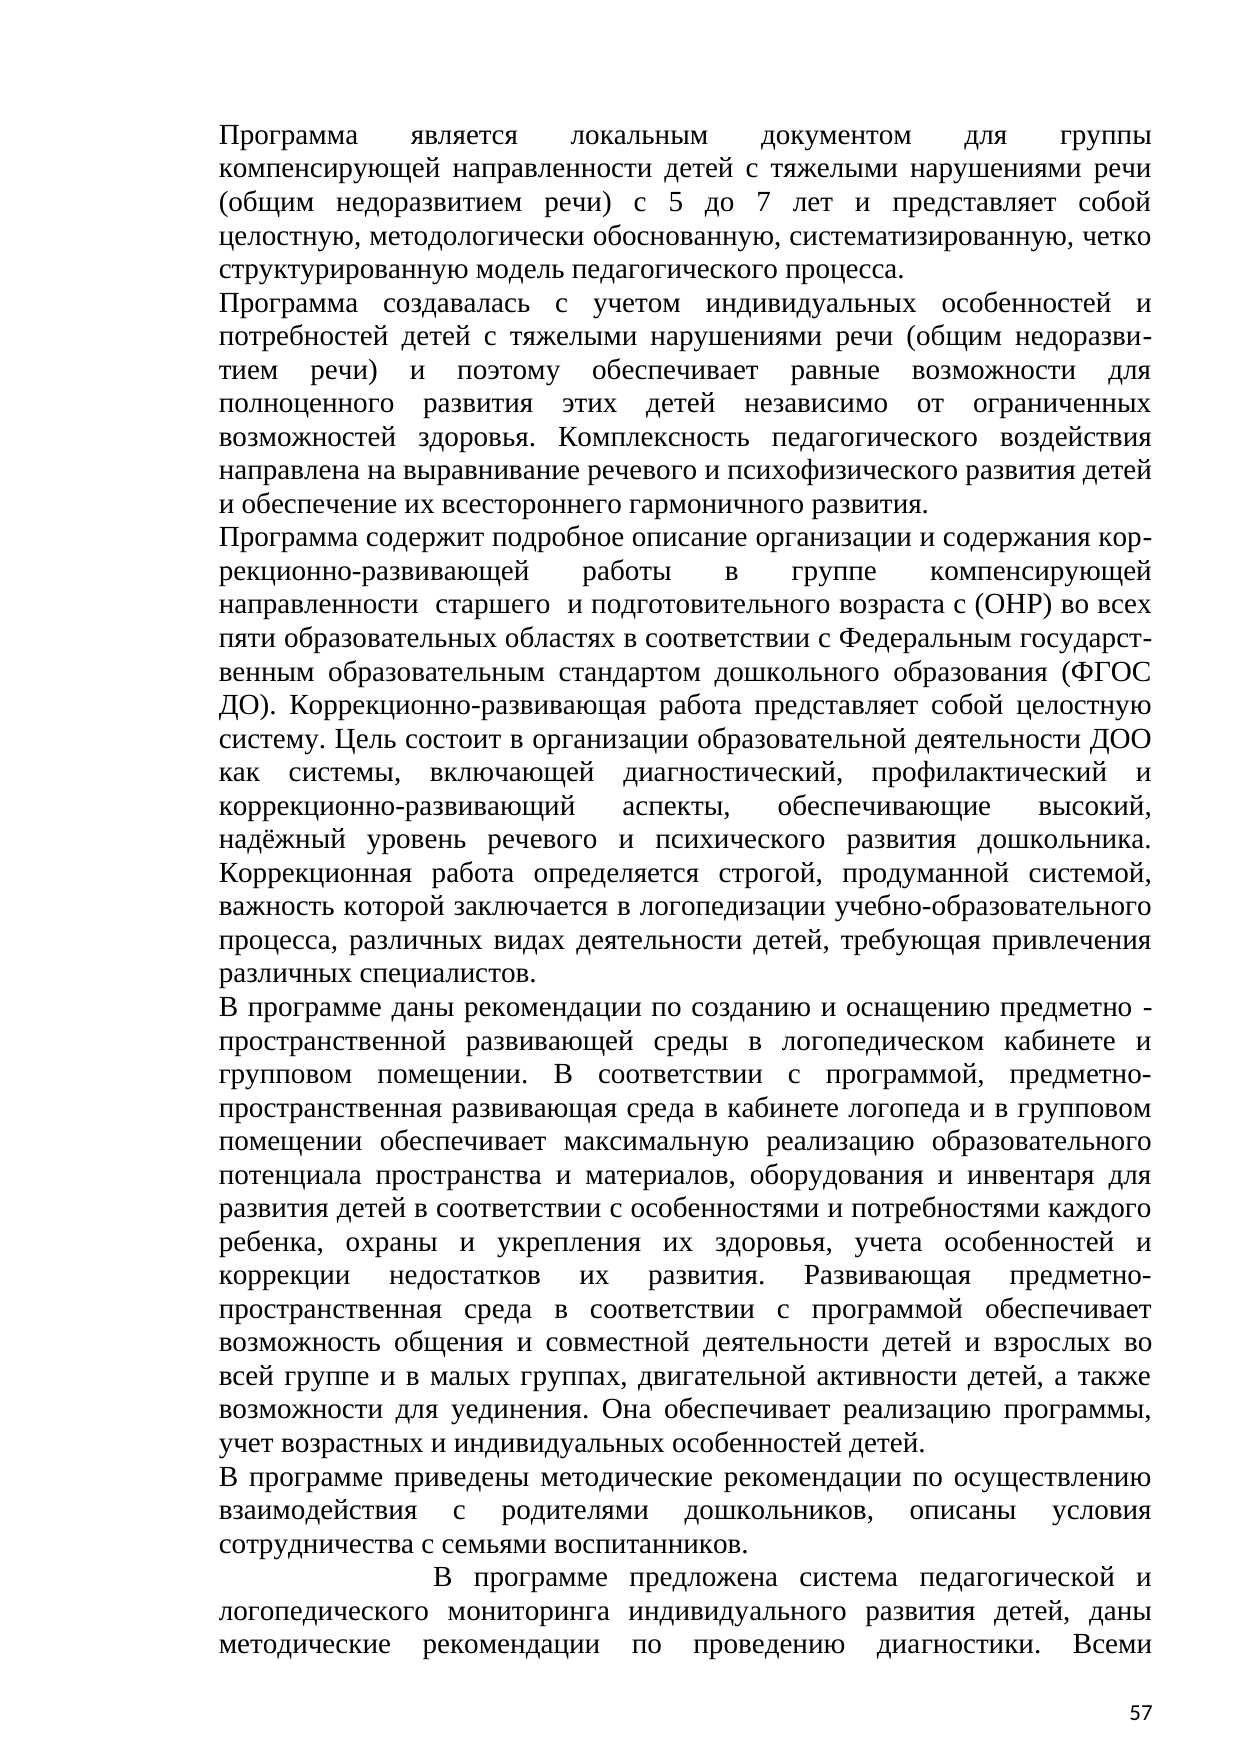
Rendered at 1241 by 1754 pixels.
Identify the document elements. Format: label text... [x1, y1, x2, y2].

text Программа является локальным документом для группы компенсирующей направленности детей с тяжелыми нарушениями речи (общим недоразвитием речи) с 5 до 7 лет и представляет собой целостную, методологически обоснованную, систематизированную, четко структурированную модель педагогического процесса. [218, 117, 1152, 285]
text Программа содержит подробное описание организации и содержания коррекционно-развивающей работы в группе компенсирующей направленности старшего и подготовительного возраста с (ОНР) во всех пяти образовательных областях в соответствии с Федеральным государственным образовательным стандартом дошкольного образования (ФГОС ДО). Коррекционно-развивающая работа представляет собой целостную систему. Цель состоит в организации образовательной деятельности ДОО как системы, включающей диагностический, профилактический и коррекционно-развивающий аспекты, обеспечивающие высокий, надёжный уровень речевого и психического развития дошкольника. Коррекционная работа определяется строгой, продуманной системой, важность которой заключается в логопедизации учебно-образовательного процесса, различных видах деятельности детей, требующая привлечения различных специалистов. [218, 519, 1152, 989]
text В программе приведены методические рекомендации по осуществлению взаимодействия с родителями дошкольников, описаны условия сотрудничества с семьями воспитанников. [218, 1459, 1152, 1559]
text В программе даны рекомендации по созданию и оснащению предметно пространственной развивающей среды в логопедическом кабинете и групповом помещении. В соответствии с программой, предметно-пространственная развивающая среда в кабинете логопеда и в групповом помещении обеспечивает максимальную реализацию образовательного потенциала пространства и материалов, оборудования и инвентаря для развития детей в соответствии с особенностями и потребностями каждого ребенка, охраны и укрепления их здоровья, учета особенностей и коррекции недостатков их развития. Развивающая предметно-пространственная среда в соответствии с программой обеспечивает возможность общения и совместной деятельности детей и взрослых во всей группе и в малых группах, двигательной активности детей, а также возможности для уединения. Она обеспечивает реализацию программы, учет возрастных и индивидуальных особенностей детей. [218, 989, 1152, 1459]
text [218, 1559, 1152, 1660]
text Программа создавалась с учетом индивидуальных особенностей и потребностей детей с тяжелыми нарушениями речи (общим недоразвитием речи) и поэтому обеспечивает равные возможности для полноценного развития этих детей независимо от ограниченных возможностей здоровья. Комплексность педагогического воздействия направлена на выравнивание речевого и психофизического развития детей и обеспечение их всестороннего гармоничного развития. [218, 285, 1152, 519]
